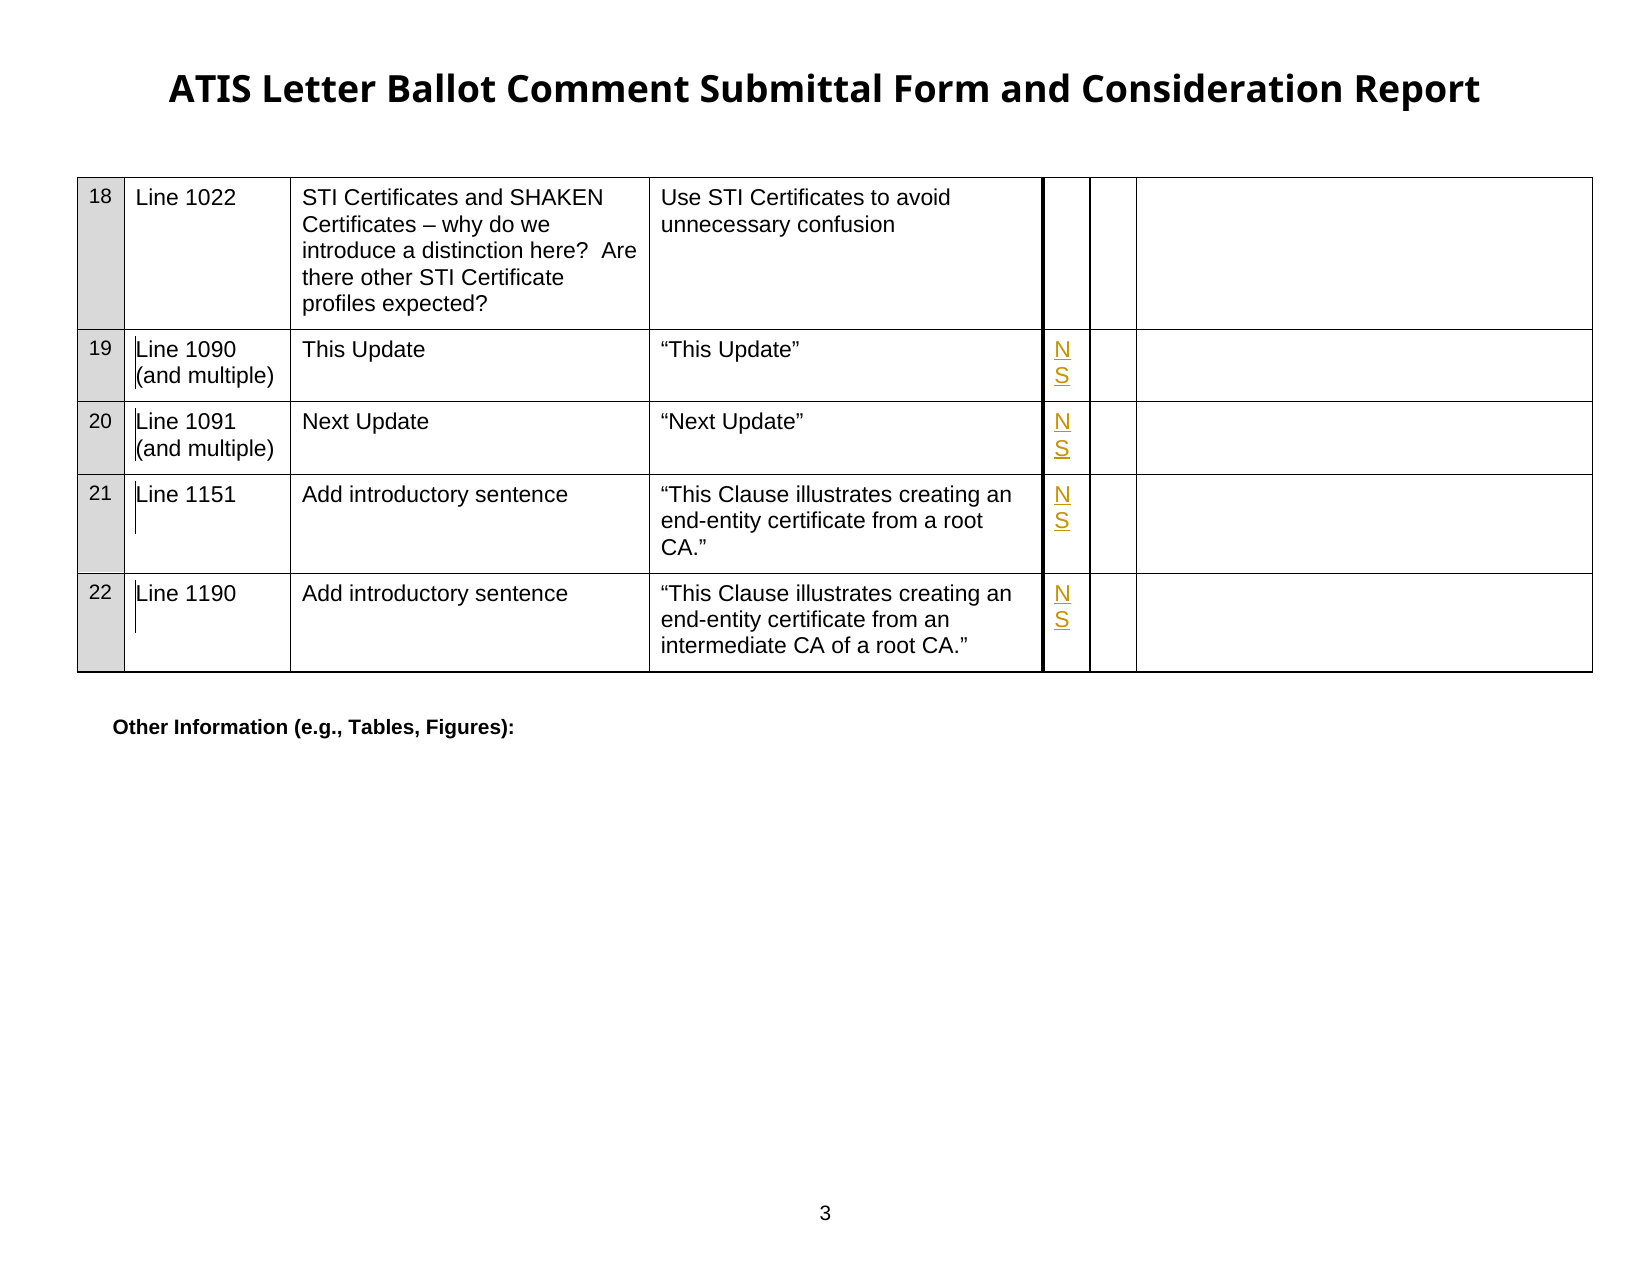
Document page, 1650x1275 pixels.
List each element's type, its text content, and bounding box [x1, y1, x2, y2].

table_cell This Update [291, 330, 649, 401]
table_cell Line 1091 (and multiple) [125, 402, 290, 474]
table_cell [1137, 475, 1592, 572]
table_cell [78, 475, 124, 572]
table_cell [1091, 178, 1136, 329]
table_cell Use STI Certificates to avoid unnecessary confusion [650, 178, 1041, 329]
table_cell [78, 178, 124, 329]
table_cell [1091, 402, 1136, 474]
text Other Information (e.g., Tables, Figures): [112, 715, 1500, 739]
table_cell Line 1090 (and multiple) [125, 330, 290, 401]
table_cell Next Update [291, 402, 649, 474]
table_cell [1091, 574, 1136, 671]
table_cell [1091, 475, 1136, 572]
table_cell Line 1151 [125, 475, 290, 572]
table_cell “Next Update” [650, 402, 1041, 474]
table_cell [1045, 178, 1089, 329]
table_cell [1045, 475, 1089, 572]
table_cell Add introductory sentence [291, 574, 649, 671]
table_cell [1045, 402, 1089, 474]
table_cell [1137, 330, 1592, 401]
table_cell [1045, 574, 1089, 671]
table_cell [1091, 330, 1136, 401]
table_cell STI Certificates and SHAKEN Certificates – why do we introduce a distinction here? Are there other STI Certificate profiles expected? [291, 178, 649, 329]
table_cell “This Update” [650, 330, 1041, 401]
table_cell “This Clause illustrates creating an end-entity certificate from an intermediate CA of a root CA.” [650, 574, 1041, 671]
table_cell [1137, 178, 1592, 329]
table_cell [78, 330, 124, 401]
table_cell Line 1190 [125, 574, 290, 671]
table_cell “This Clause illustrates creating an end-entity certificate from a root CA.” [650, 475, 1041, 572]
table_cell Add introductory sentence [291, 475, 649, 572]
table_cell [78, 402, 124, 474]
table_cell [1137, 402, 1592, 474]
table_cell Line 1022 [125, 178, 290, 329]
table_cell [78, 574, 124, 671]
table_cell [1045, 330, 1089, 401]
table_cell [1137, 574, 1592, 671]
